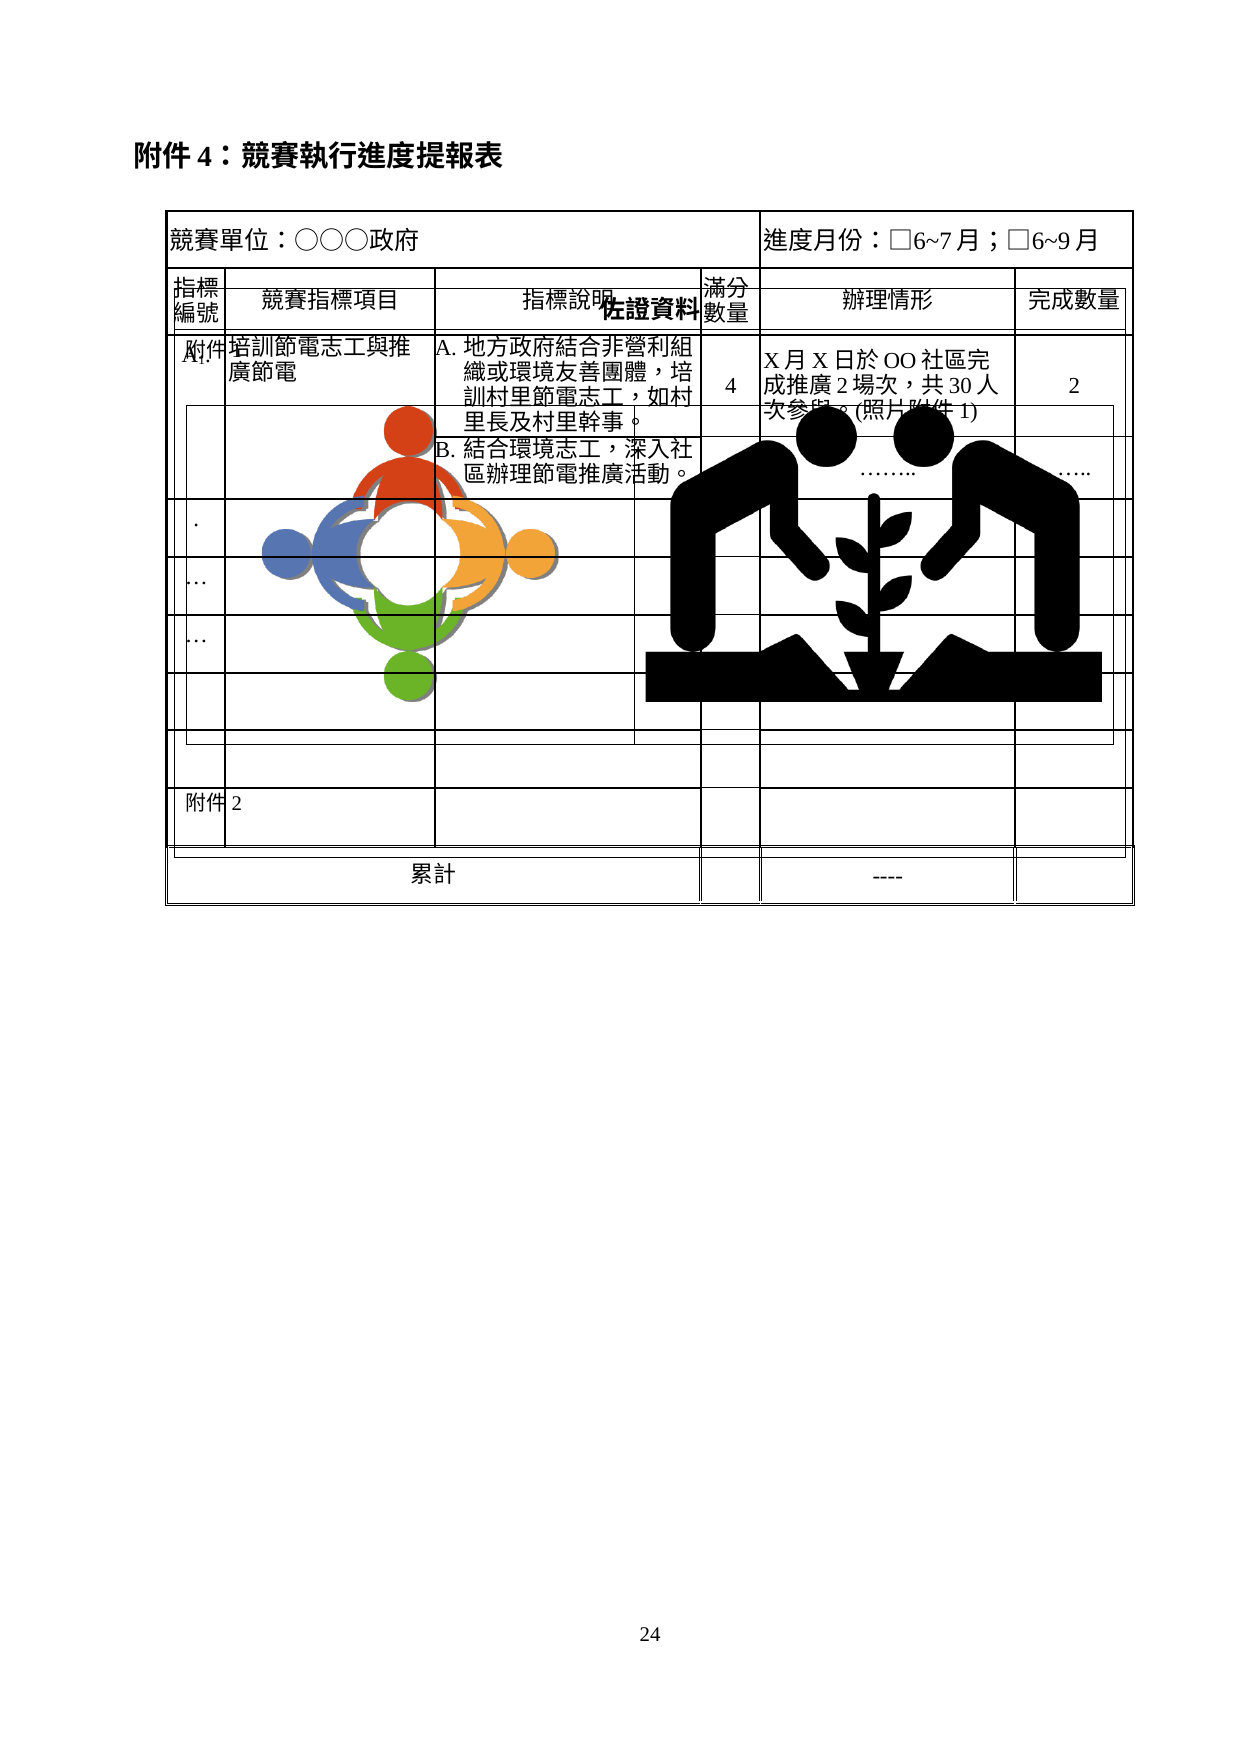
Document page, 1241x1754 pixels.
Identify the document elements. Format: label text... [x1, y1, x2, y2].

table_cell [761, 789, 1014, 845]
table_cell 指標說明 [436, 269, 700, 333]
table_cell [436, 558, 700, 614]
table_cell [1016, 789, 1132, 845]
table_cell A1. [168, 336, 224, 498]
table_cell 完成數量 [1016, 269, 1132, 333]
text 附件4：競賽執行進度提報表 [133, 133, 1167, 175]
table_cell [436, 789, 700, 845]
table_cell [761, 558, 1014, 614]
table_cell … [168, 558, 224, 614]
table_cell …….. [761, 437, 1014, 498]
table_cell [226, 674, 434, 729]
table_cell [168, 674, 224, 729]
table_cell [226, 789, 434, 845]
table_cell ….. [1016, 437, 1132, 498]
table_cell [702, 673, 759, 729]
table_header 競賽單位：○○○政府 [168, 212, 759, 267]
table_cell [226, 500, 434, 556]
table_cell [702, 615, 759, 672]
table_cell [1016, 731, 1132, 787]
table_cell [436, 731, 700, 787]
table_cell [1016, 616, 1132, 672]
table_cell . [168, 500, 224, 556]
table_cell 競賽指標項目 [226, 269, 434, 333]
table_cell [1016, 674, 1132, 729]
table_cell [226, 558, 434, 614]
table_cell [761, 674, 1014, 729]
table_cell 辦理情形 [761, 269, 1014, 333]
table_cell [702, 788, 759, 845]
table_cell [1016, 500, 1132, 556]
table_cell [226, 731, 434, 787]
table_cell 滿分數量 [702, 269, 759, 333]
table_cell [702, 557, 759, 614]
table_cell ---- [760, 848, 1015, 903]
table_cell 結合環境志工，深入社區辦理節電推廣活動。 [436, 438, 700, 498]
table_cell [1016, 558, 1132, 614]
table_cell … [168, 616, 224, 672]
table_cell 5 [702, 437, 759, 498]
table_cell 2 [1016, 336, 1132, 436]
table_cell 地方政府結合非營利組織或環境友善團體，培訓村里節電志工，如村里長及村里幹事。 [436, 336, 700, 436]
table_cell [436, 674, 700, 729]
table_cell 4 [702, 336, 759, 436]
table_cell [701, 848, 760, 903]
table_cell X月X日於OO社區完成推廣2場次，共30人次參與。(照片附件1) [761, 336, 1014, 436]
table_cell [168, 731, 224, 787]
table_cell [436, 500, 700, 556]
table_cell [761, 616, 1014, 672]
table_cell 累計 [168, 846, 701, 903]
table_cell [761, 731, 1014, 787]
table_cell [226, 616, 434, 672]
table_header 進度月份：□6~7月；□6~9月 [761, 212, 1132, 267]
table_cell [702, 499, 759, 556]
table_cell [168, 789, 224, 845]
table_cell 指標編號 [168, 269, 224, 333]
table_cell [761, 500, 1014, 556]
table_cell 培訓節電志工與推廣節電 [226, 336, 434, 498]
table_cell [436, 616, 700, 672]
table_cell [1015, 846, 1132, 903]
table_cell [702, 730, 759, 787]
